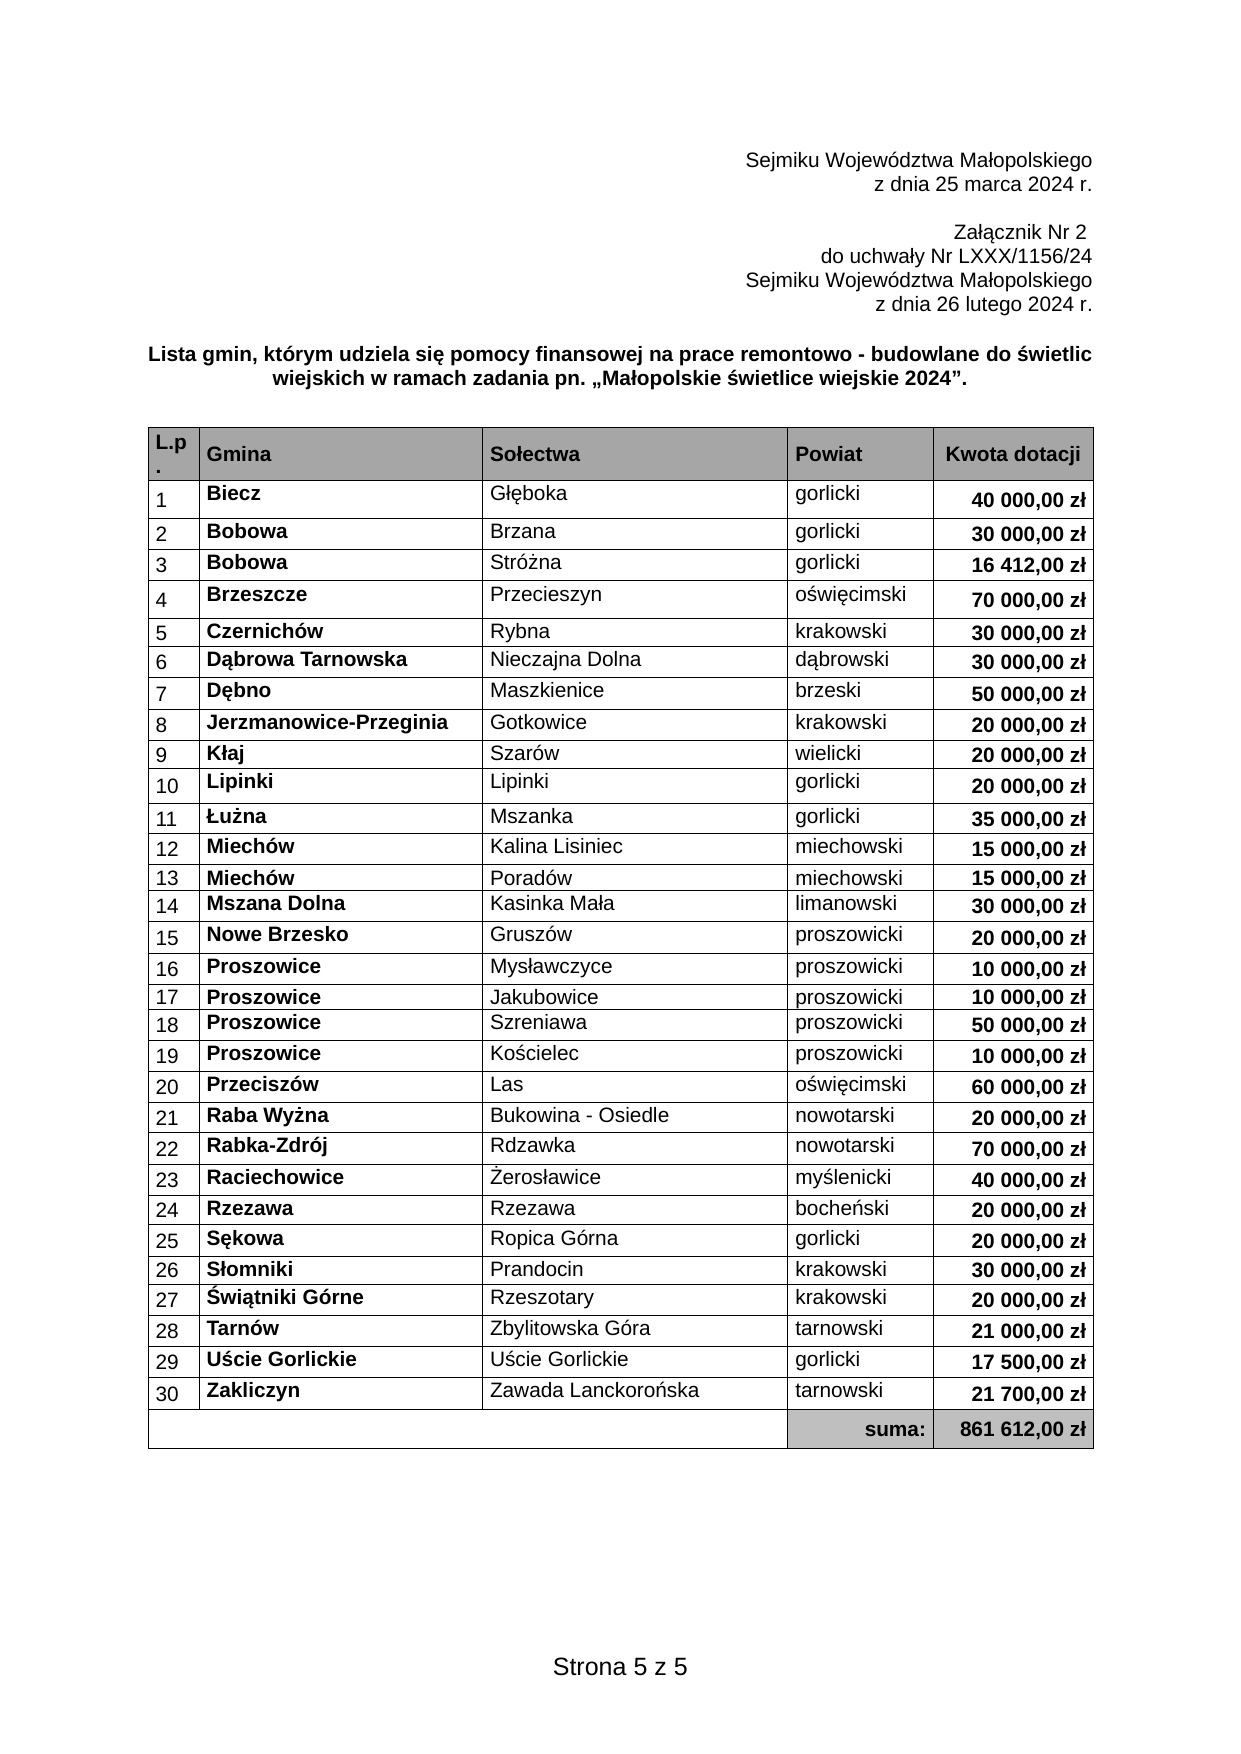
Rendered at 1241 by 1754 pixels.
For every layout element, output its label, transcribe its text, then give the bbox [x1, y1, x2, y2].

table_cell 40 000,00 zł [934, 1165, 1093, 1195]
table_cell 21 700,00 zł [934, 1378, 1093, 1408]
table_cell krakowski [788, 710, 933, 740]
table_cell Uście Gorlickie [483, 1347, 787, 1377]
table_cell Mszana Dolna [200, 891, 482, 921]
table_cell Rzezawa [483, 1196, 787, 1224]
table_cell Raciechowice [200, 1165, 482, 1195]
table_cell Miechów [200, 834, 482, 864]
table_cell Biecz [200, 481, 482, 518]
table_cell Gotkowice [483, 710, 787, 740]
table_cell Proszowice [200, 1010, 482, 1040]
table_cell Żerosławice [483, 1165, 787, 1195]
table_cell 10 000,00 zł [934, 954, 1093, 984]
table_cell 20 000,00 zł [934, 1196, 1093, 1224]
table_cell Przeciszów [200, 1072, 482, 1102]
table_cell Bobowa [200, 519, 482, 549]
table_header Gmina [200, 428, 482, 480]
table_cell 19 [149, 1041, 199, 1071]
table_cell 20 000,00 zł [934, 741, 1093, 768]
text Sejmiku Województwa Małopolskiego [148, 148, 1093, 172]
table_cell gorlicki [788, 1225, 933, 1256]
table_cell 16 412,00 zł [934, 550, 1093, 580]
table_cell myślenicki [788, 1165, 933, 1195]
table_cell dąbrowski [788, 647, 933, 677]
table_cell Prandocin [483, 1257, 787, 1283]
table_cell gorlicki [788, 481, 933, 518]
table_cell [149, 1410, 787, 1448]
table_cell 27 [149, 1285, 199, 1315]
table_cell Lipinki [483, 769, 787, 802]
table_cell 20 000,00 zł [934, 1225, 1093, 1256]
table_cell 20 000,00 zł [934, 1103, 1093, 1132]
table_cell 13 [149, 865, 199, 890]
table_cell 20 [149, 1072, 199, 1102]
table_cell Stróżna [483, 550, 787, 580]
table_cell Rybna [483, 619, 787, 646]
table_cell krakowski [788, 1285, 933, 1315]
table_cell Głęboka [483, 481, 787, 518]
table_cell 20 000,00 zł [934, 769, 1093, 802]
table_cell proszowicki [788, 1010, 933, 1040]
table_header Sołectwa [483, 428, 787, 480]
table_cell Rdzawka [483, 1133, 787, 1163]
table_cell Łużna [200, 804, 482, 833]
text z dnia 26 lutego 2024 r. [148, 291, 1093, 315]
table_cell Jakubowice [483, 985, 787, 1009]
table_cell Dębno [200, 678, 482, 708]
table_cell proszowicki [788, 954, 933, 984]
table_cell wielicki [788, 741, 933, 768]
table_cell Przecieszyn [483, 581, 787, 618]
table_cell 10 000,00 zł [934, 1041, 1093, 1071]
table_cell Czernichów [200, 619, 482, 646]
table_cell Szarów [483, 741, 787, 768]
table_cell krakowski [788, 1257, 933, 1283]
table_cell oświęcimski [788, 1072, 933, 1102]
table_cell brzeski [788, 678, 933, 708]
table_cell Brzana [483, 519, 787, 549]
table_cell Gruszów [483, 922, 787, 952]
table_cell 20 000,00 zł [934, 710, 1093, 740]
text Sejmiku Województwa Małopolskiego [148, 267, 1093, 291]
text Załącznik Nr 2 do uchwały Nr LXXX/1156/24 [148, 219, 1093, 267]
table_cell 11 [149, 804, 199, 833]
table_cell 16 [149, 954, 199, 984]
table_cell 1 [149, 481, 199, 518]
table_cell Słomniki [200, 1257, 482, 1283]
table_cell Miechów [200, 865, 482, 890]
table_cell Tarnów [200, 1316, 482, 1346]
table_cell 15 000,00 zł [934, 834, 1093, 864]
table_cell gorlicki [788, 1347, 933, 1377]
table_cell Sękowa [200, 1225, 482, 1256]
table_cell 30 000,00 zł [934, 619, 1093, 646]
table_cell Kłaj [200, 741, 482, 768]
table_cell 861 612,00 zł [934, 1410, 1093, 1448]
table_cell 21 [149, 1103, 199, 1132]
table_cell gorlicki [788, 550, 933, 580]
table_cell Kalina Lisiniec [483, 834, 787, 864]
table_cell Świątniki Górne [200, 1285, 482, 1315]
table_cell 25 [149, 1225, 199, 1256]
table_cell Szreniawa [483, 1010, 787, 1040]
table_cell 3 [149, 550, 199, 580]
table_cell miechowski [788, 834, 933, 864]
table_cell tarnowski [788, 1316, 933, 1346]
table_cell oświęcimski [788, 581, 933, 618]
table_cell 15 000,00 zł [934, 865, 1093, 890]
table_cell 23 [149, 1165, 199, 1195]
table_cell 28 [149, 1316, 199, 1346]
table_cell Kościelec [483, 1041, 787, 1071]
table_cell krakowski [788, 619, 933, 646]
table_cell 30 000,00 zł [934, 647, 1093, 677]
table_header Kwota dotacji [934, 428, 1093, 480]
table_cell Proszowice [200, 1041, 482, 1071]
table_cell Kasinka Mała [483, 891, 787, 921]
table_cell Poradów [483, 865, 787, 890]
table_cell 29 [149, 1347, 199, 1377]
table_cell Proszowice [200, 954, 482, 984]
table_cell Lipinki [200, 769, 482, 802]
table_cell 15 [149, 922, 199, 952]
table_cell Brzeszcze [200, 581, 482, 618]
table_cell 24 [149, 1196, 199, 1224]
table_cell 30 000,00 zł [934, 891, 1093, 921]
table_cell 40 000,00 zł [934, 481, 1093, 518]
text Lista gmin, którym udziela się pomocy finansowej na prace remontowo - budowlane do świetlic wiejskich w ramach zadania pn. „Małopolskie świetlice wiejskie 2024”. [148, 342, 1093, 389]
table_cell Rzezawa [200, 1196, 482, 1224]
table_cell miechowski [788, 865, 933, 890]
table_cell gorlicki [788, 769, 933, 802]
table_cell Zawada Lanckorońska [483, 1378, 787, 1408]
table_cell 14 [149, 891, 199, 921]
table_header Powiat [788, 428, 933, 480]
table_cell 7 [149, 678, 199, 708]
table_cell nowotarski [788, 1133, 933, 1163]
table_cell Mszanka [483, 804, 787, 833]
table_cell 17 [149, 985, 199, 1009]
table_cell bocheński [788, 1196, 933, 1224]
table_cell 18 [149, 1010, 199, 1040]
table_cell proszowicki [788, 922, 933, 952]
table_cell Proszowice [200, 985, 482, 1009]
table_cell gorlicki [788, 804, 933, 833]
table_cell 5 [149, 619, 199, 646]
table_cell Zakliczyn [200, 1378, 482, 1408]
table_cell 10 [149, 769, 199, 802]
table_cell 17 500,00 zł [934, 1347, 1093, 1377]
table_cell suma: [788, 1410, 933, 1448]
table_cell proszowicki [788, 985, 933, 1009]
table_cell Uście Gorlickie [200, 1347, 482, 1377]
table_cell Nowe Brzesko [200, 922, 482, 952]
table_cell 70 000,00 zł [934, 581, 1093, 618]
table_cell Dąbrowa Tarnowska [200, 647, 482, 677]
table_cell 50 000,00 zł [934, 1010, 1093, 1040]
table_cell 20 000,00 zł [934, 1285, 1093, 1315]
table_cell Nieczajna Dolna [483, 647, 787, 677]
table_cell 21 000,00 zł [934, 1316, 1093, 1346]
table_cell 22 [149, 1133, 199, 1163]
table_cell 8 [149, 710, 199, 740]
table_cell Rzeszotary [483, 1285, 787, 1315]
table_cell gorlicki [788, 519, 933, 549]
table_cell Rabka-Zdrój [200, 1133, 482, 1163]
table_cell 30 [149, 1378, 199, 1408]
table_cell 35 000,00 zł [934, 804, 1093, 833]
table_cell 30 000,00 zł [934, 1257, 1093, 1283]
table_cell Zbylitowska Góra [483, 1316, 787, 1346]
table_cell proszowicki [788, 1041, 933, 1071]
table_cell Bobowa [200, 550, 482, 580]
table_cell Jerzmanowice-Przeginia [200, 710, 482, 740]
table_cell Bukowina - Osiedle [483, 1103, 787, 1132]
table_cell limanowski [788, 891, 933, 921]
table_cell nowotarski [788, 1103, 933, 1132]
table_cell 20 000,00 zł [934, 922, 1093, 952]
table_cell Ropica Górna [483, 1225, 787, 1256]
table_cell 12 [149, 834, 199, 864]
text z dnia 25 marca 2024 r. [148, 172, 1093, 196]
table_cell 60 000,00 zł [934, 1072, 1093, 1102]
table_cell 6 [149, 647, 199, 677]
table_cell 70 000,00 zł [934, 1133, 1093, 1163]
table_cell Mysławczyce [483, 954, 787, 984]
table_cell Maszkienice [483, 678, 787, 708]
table_cell 9 [149, 741, 199, 768]
table_cell Las [483, 1072, 787, 1102]
table_header L.p. [149, 428, 199, 480]
table_cell 50 000,00 zł [934, 678, 1093, 708]
table_cell tarnowski [788, 1378, 933, 1408]
table_cell 26 [149, 1257, 199, 1283]
table_cell Raba Wyżna [200, 1103, 482, 1132]
table_cell 2 [149, 519, 199, 549]
table_cell 4 [149, 581, 199, 618]
table_cell 30 000,00 zł [934, 519, 1093, 549]
table_cell 10 000,00 zł [934, 985, 1093, 1009]
